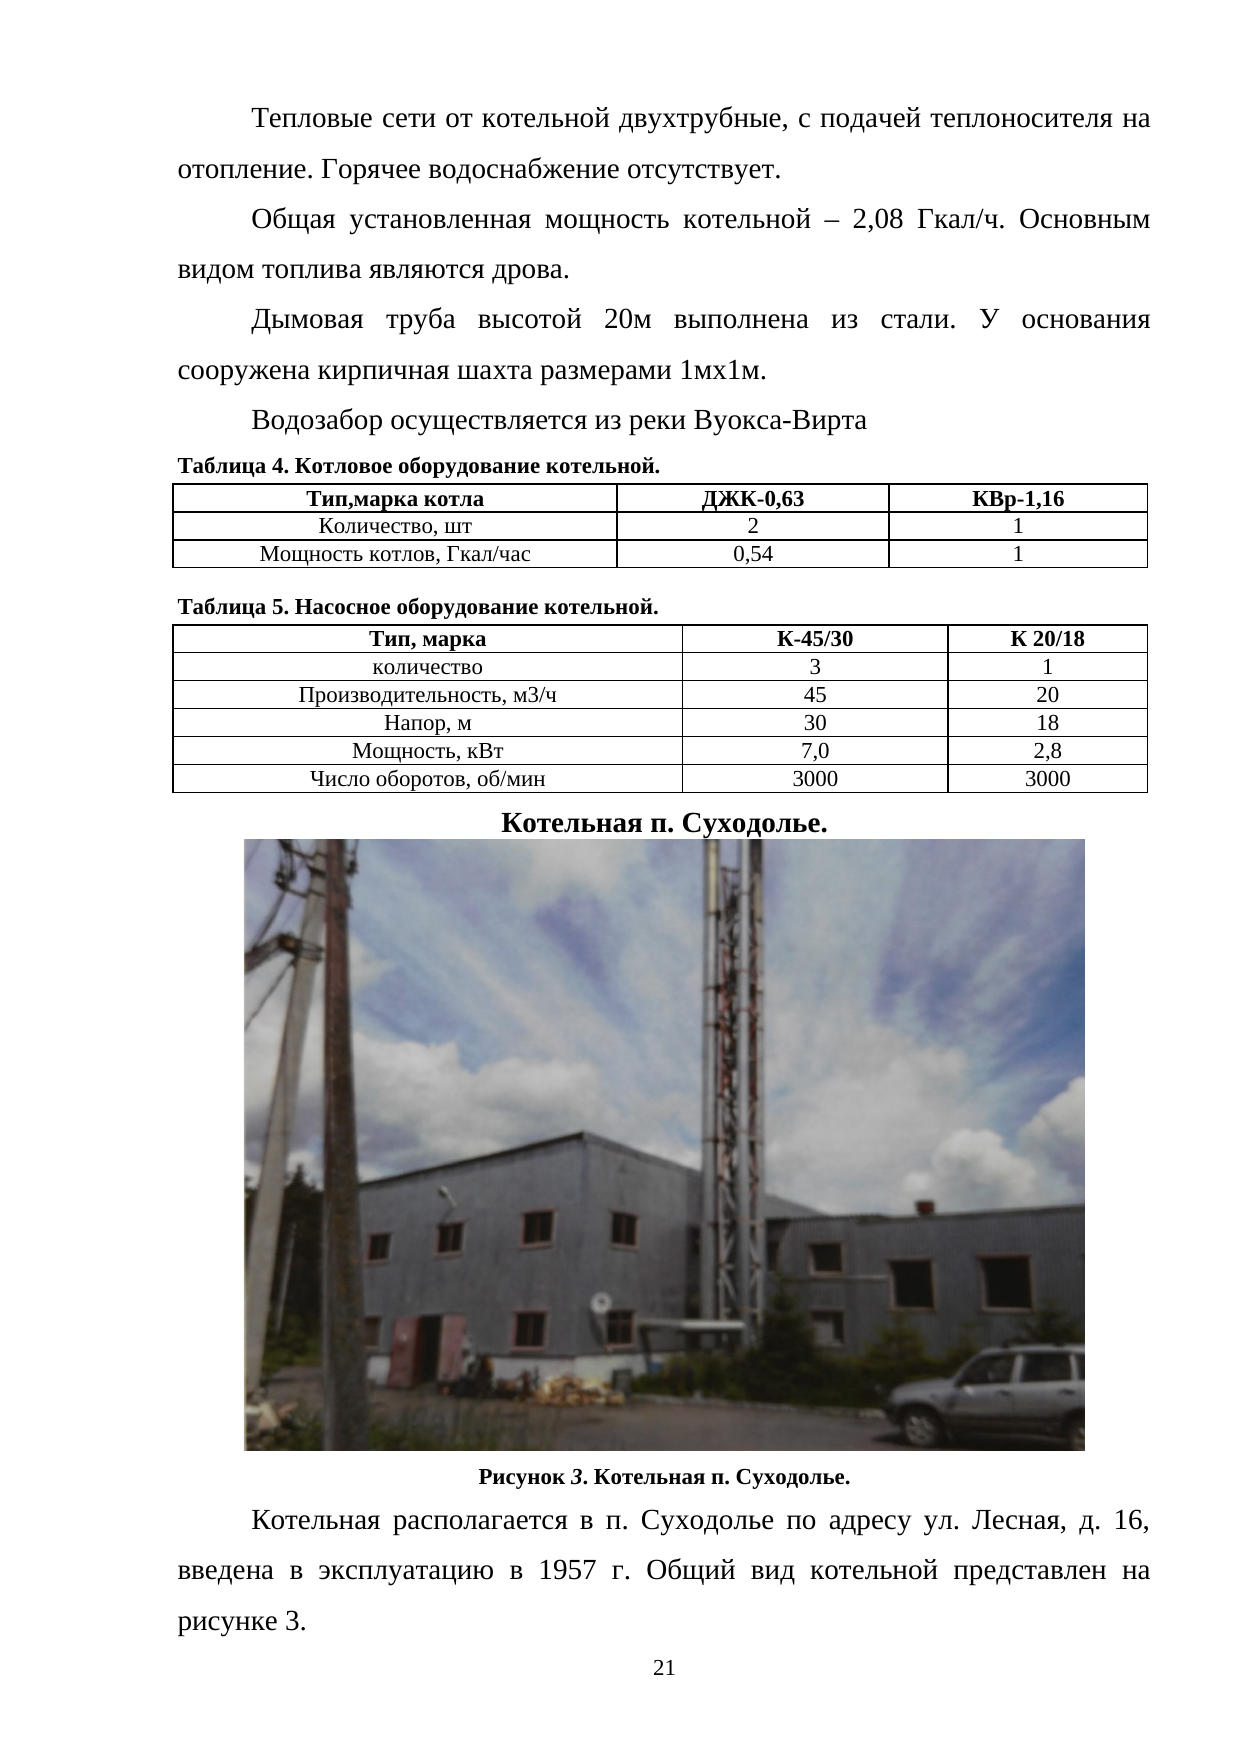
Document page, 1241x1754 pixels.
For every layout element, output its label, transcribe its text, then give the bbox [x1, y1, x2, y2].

table_cell 3 [683, 653, 947, 680]
text Дымовая труба высотой 20м выполнена из стали. У основания сооружена кирпичная шахта размерами 1мх1м. [177, 302, 1152, 386]
text Рисунок 3. Котельная п. Суходолье. [177, 1463, 1152, 1489]
table_cell количество [174, 653, 682, 680]
table_cell 2 [618, 513, 888, 539]
table_cell Производительность, м3/ч [174, 681, 682, 708]
table_cell Мощность котлов, Гкал/час [174, 541, 616, 567]
table_header Тип, марка [174, 626, 682, 652]
table_cell 45 [683, 681, 947, 708]
text Водозабор осуществляется из реки Вуокса-Вирта [177, 402, 1152, 436]
table_cell 30 [683, 709, 947, 736]
picture [243, 839, 1085, 1451]
table_cell 1 [890, 541, 1147, 567]
table_cell Число оборотов, об/мин [174, 765, 682, 791]
text Таблица 4. Котловое оборудование котельной. [177, 453, 1152, 479]
text Котельная располагается в п. Суходолье по адресу ул. Лесная, д. 16, введена в эксплуатацию в 1957 г. Общий вид котельной представлен на рисунке 3. [177, 1502, 1152, 1636]
table_cell 7,0 [683, 737, 947, 763]
table_header К-45/30 [683, 626, 947, 652]
table_cell 1 [949, 653, 1147, 680]
table_cell 3000 [683, 765, 947, 791]
table_header КВр-1,16 [890, 485, 1147, 511]
table_cell 1 [890, 513, 1147, 539]
table_cell Количество, шт [174, 513, 616, 539]
table_header Тип,марка котла [174, 485, 616, 511]
table_header К 20/18 [949, 626, 1147, 652]
table_cell Напор, м [174, 709, 682, 736]
table_cell 3000 [949, 765, 1147, 791]
table_cell 0,54 [618, 541, 888, 567]
table_cell 2,8 [949, 737, 1147, 763]
text Тепловые сети от котельной двухтрубные, с подачей теплоносителя на отопление. Горячее водоснабжение отсутствует. [177, 100, 1152, 184]
table_cell 18 [949, 709, 1147, 736]
table_cell 20 [949, 681, 1147, 708]
text Таблица 5. Насосное оборудование котельной. [177, 593, 1152, 620]
text Общая установленная мощность котельной – 2,08 Гкал/ч. Основным видом топлива являются дрова. [177, 201, 1152, 285]
table_cell Мощность, кВт [174, 737, 682, 763]
table_header ДЖК-0,63 [618, 485, 888, 511]
